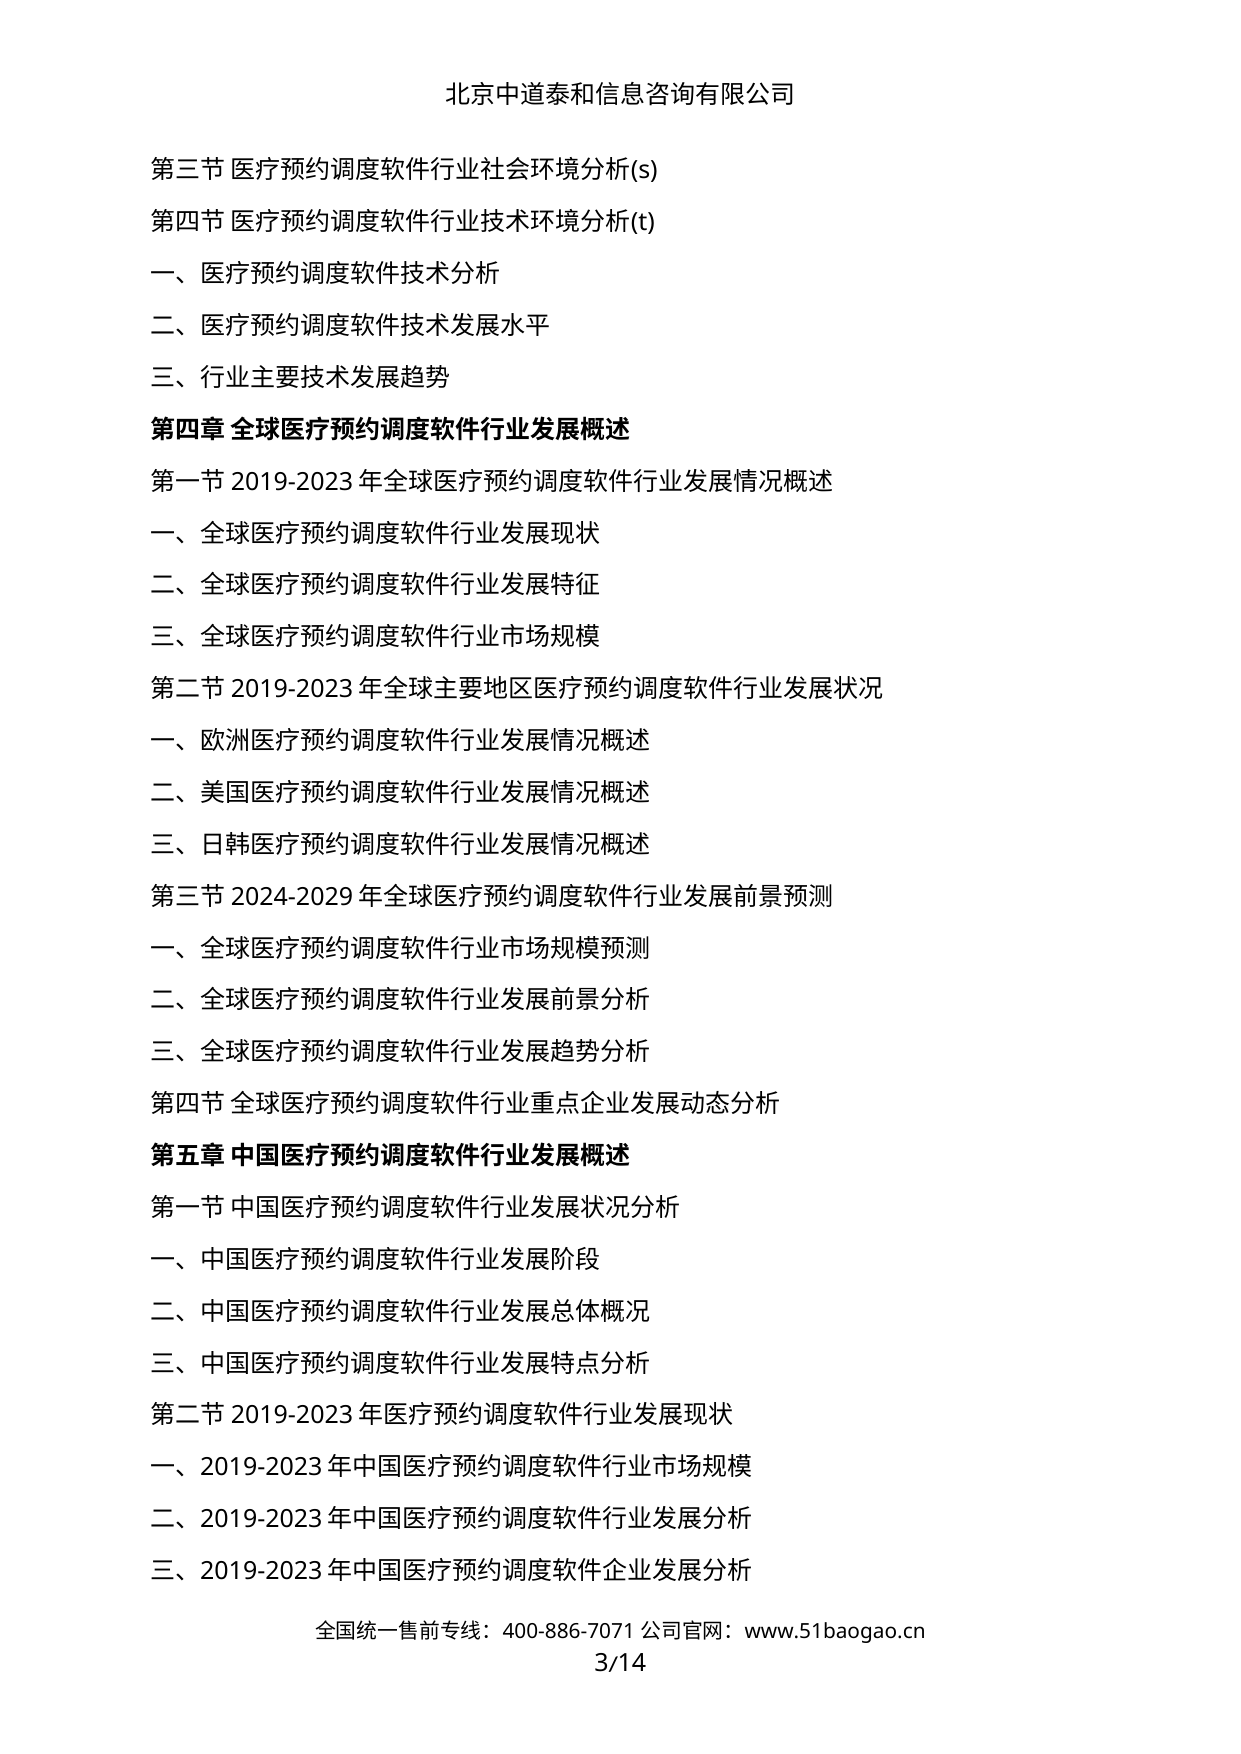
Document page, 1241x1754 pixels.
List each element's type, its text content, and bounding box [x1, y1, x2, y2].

text 二、全球医疗预约调度软件行业发展特征 [150, 565, 1090, 601]
text 二、美国医疗预约调度软件行业发展情况概述 [150, 772, 1090, 809]
text 一、中国医疗预约调度软件行业发展阶段 [150, 1239, 1090, 1276]
text 二、2019-2023年中国医疗预约调度软件行业发展分析 [150, 1499, 1090, 1535]
text 第四节 医疗预约调度软件行业技术环境分析(t) [150, 202, 1090, 238]
text 第三节 2024-2029年全球医疗预约调度软件行业发展前景预测 [150, 876, 1090, 912]
text 第五章 中国医疗预约调度软件行业发展概述 [150, 1136, 1090, 1172]
text 一、欧洲医疗预约调度软件行业发展情况概述 [150, 721, 1090, 757]
text 第四节 全球医疗预约调度软件行业重点企业发展动态分析 [150, 1084, 1090, 1120]
text 二、医疗预约调度软件技术发展水平 [150, 306, 1090, 342]
text 第二节 2019-2023年全球主要地区医疗预约调度软件行业发展状况 [150, 669, 1090, 705]
text 二、中国医疗预约调度软件行业发展总体概况 [150, 1291, 1090, 1327]
text 三、2019-2023年中国医疗预约调度软件企业发展分析 [150, 1551, 1090, 1587]
text 三、日韩医疗预约调度软件行业发展情况概述 [150, 824, 1090, 861]
text 第二节 2019-2023年医疗预约调度软件行业发展现状 [150, 1395, 1090, 1431]
text 第一节 2019-2023年全球医疗预约调度软件行业发展情况概述 [150, 461, 1090, 497]
text 三、全球医疗预约调度软件行业市场规模 [150, 617, 1090, 653]
text 二、全球医疗预约调度软件行业发展前景分析 [150, 980, 1090, 1016]
text 一、医疗预约调度软件技术分析 [150, 254, 1090, 290]
text 一、2019-2023年中国医疗预约调度软件行业市场规模 [150, 1447, 1090, 1483]
text 第四章 全球医疗预约调度软件行业发展概述 [150, 409, 1090, 446]
text 三、中国医疗预约调度软件行业发展特点分析 [150, 1343, 1090, 1379]
text 一、全球医疗预约调度软件行业市场规模预测 [150, 928, 1090, 964]
text 三、行业主要技术发展趋势 [150, 357, 1090, 394]
text 第一节 中国医疗预约调度软件行业发展状况分析 [150, 1187, 1090, 1224]
text 一、全球医疗预约调度软件行业发展现状 [150, 513, 1090, 549]
text 第三节 医疗预约调度软件行业社会环境分析(s) [150, 150, 1090, 186]
text 三、全球医疗预约调度软件行业发展趋势分析 [150, 1032, 1090, 1068]
